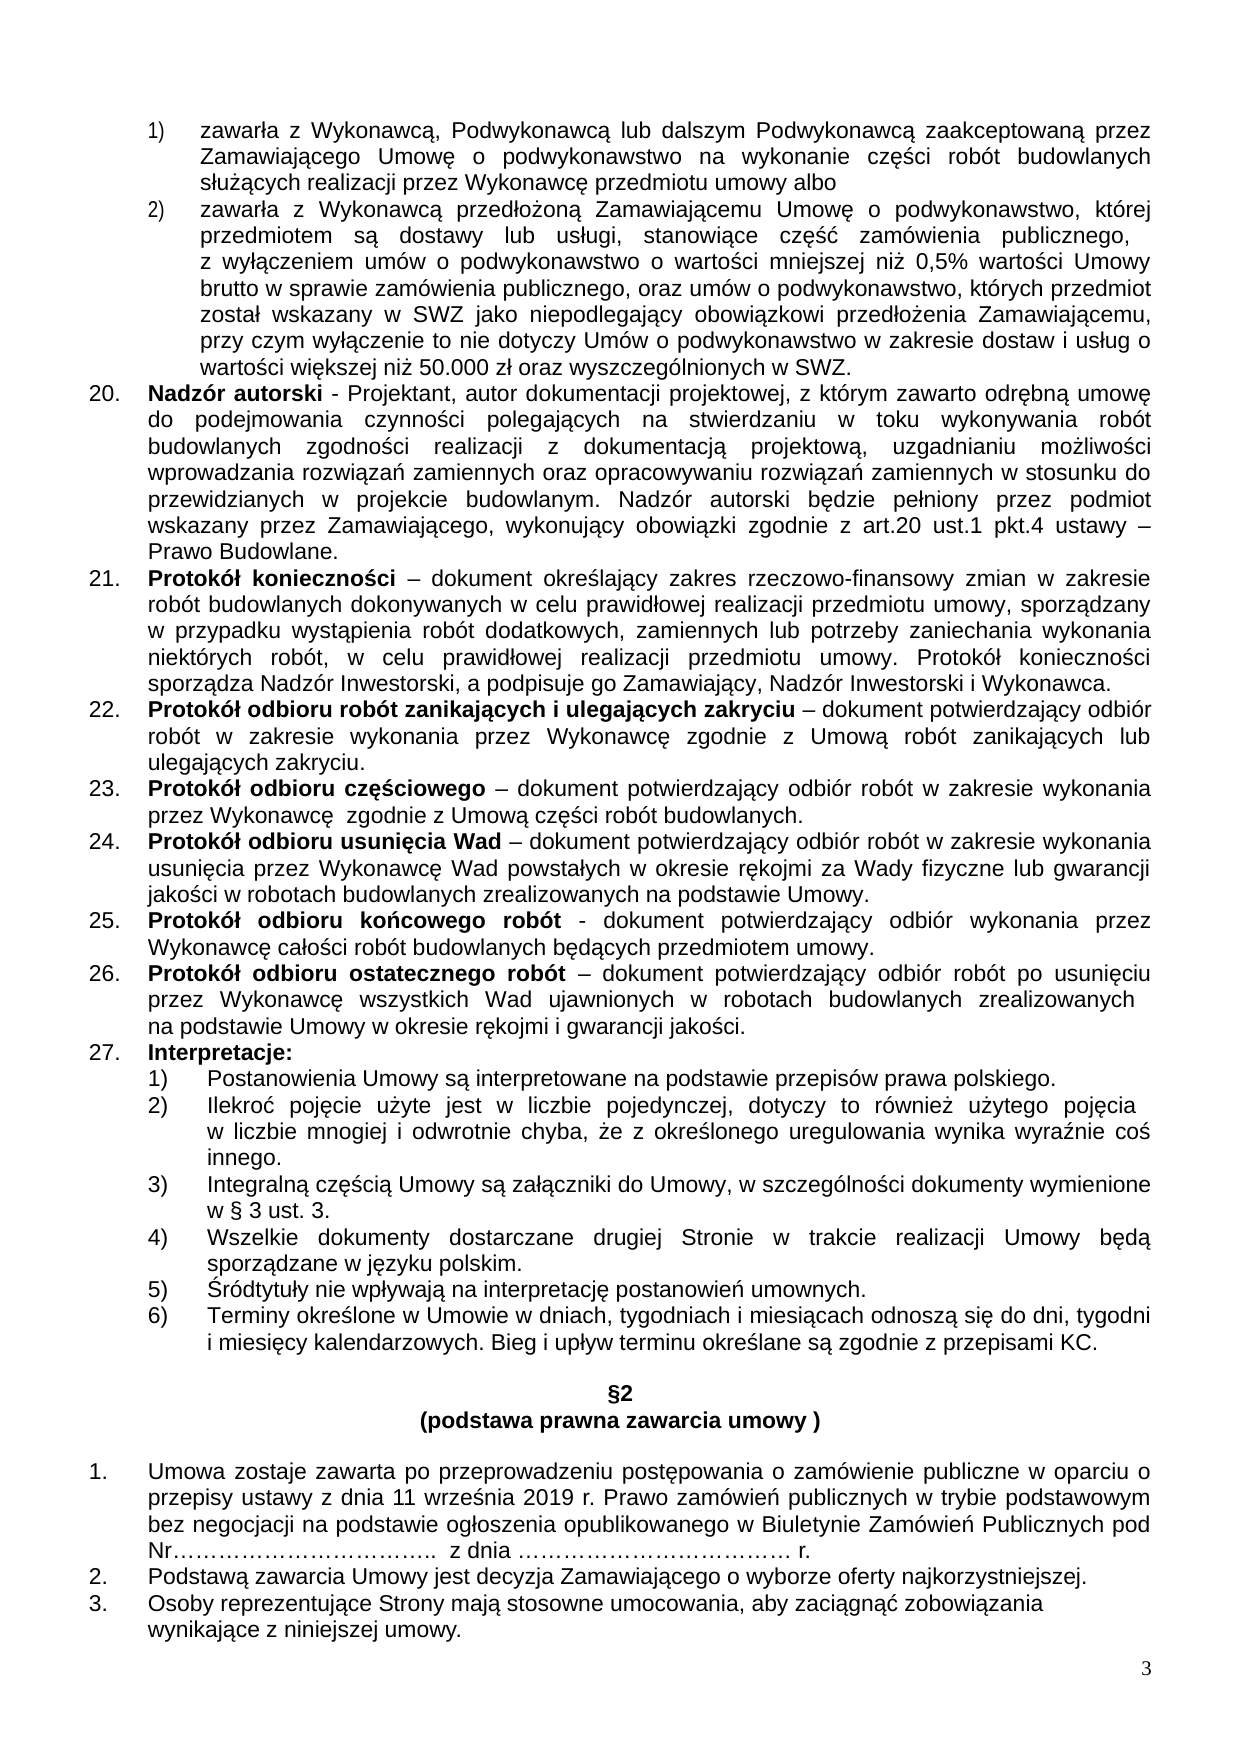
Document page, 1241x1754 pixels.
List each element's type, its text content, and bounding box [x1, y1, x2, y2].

list Protokół odbioru robót zanikających i ulegających zakryciu – dokument potwierdzający odbiór robót w zakresie wykonania przez Wykonawcę zgodnie z Umową robót zanikających lub ulegających zakryciu. [89, 696, 1152, 775]
list Protokół konieczności – dokument określający zakres rzeczowo-finansowy zmian w zakresie robót budowlanych dokonywanych w celu prawidłowej realizacji przedmiotu umowy, sporządzany w przypadku wystąpienia robót dodatkowych, zamiennych lub potrzeby zaniechania wykonania niektórych robót, w celu prawidłowej realizacji przedmiotu umowy. Protokół konieczności sporządza Nadzór Inwestorski, a podpisuje go Zamawiający, Nadzór Inwestorski i Wykonawca. [89, 564, 1152, 696]
list Postanowienia Umowy są interpretowane na podstawie przepisów prawa polskiego. [148, 1065, 1152, 1092]
list Interpretacje: [89, 1039, 1152, 1065]
list Śródtytuły nie wpływają na interpretację postanowień umownych. [148, 1276, 1152, 1302]
list Osoby reprezentujące Strony mają stosowne umocowania, aby zaciągnąć zobowiązania [89, 1590, 1152, 1616]
list Integralną częścią Umowy są załączniki do Umowy, w szczególności dokumenty wymienione w § 3 ust. 3. [148, 1171, 1152, 1223]
list Nadzór autorski - Projektant, autor dokumentacji projektowej, z którym zawarto odrębną umowę do podejmowania czynności polegających na stwierdzaniu w toku wykonywania robót budowlanych zgodności realizacji z dokumentacją projektową, uzgadnianiu możliwości wprowadzania rozwiązań zamiennych oraz opracowywaniu rozwiązań zamiennych w stosunku do przewidzianych w projekcie budowlanym. Nadzór autorski będzie pełniony przez podmiot wskazany przez Zamawiającego, wykonujący obowiązki zgodnie z art.20 ust.1 pkt.4 ustawy – Prawo Budowlane. [89, 380, 1152, 564]
text wynikające z niniejszej umowy. [148, 1616, 1152, 1642]
list zawarła z Wykonawcą, Podwykonawcą lub dalszym Podwykonawcą zaakceptowaną przez Zamawiającego Umowę o podwykonawstwo na wykonanie części robót budowlanych służących realizacji przez Wykonawcę przedmiotu umowy albo [148, 117, 1152, 196]
list Terminy określone w Umowie w dniach, tygodniach i miesiącach odnoszą się do dni, tygodni i miesięcy kalendarzowych. Bieg i upływ terminu określane są zgodnie z przepisami KC. [148, 1302, 1152, 1355]
text §2 [89, 1380, 1152, 1407]
list Wszelkie dokumenty dostarczane drugiej Stronie w trakcie realizacji Umowy będą sporządzane w języku polskim. [148, 1223, 1152, 1276]
text (podstawa prawna zawarcia umowy ) [89, 1407, 1152, 1433]
list Protokół odbioru częściowego – dokument potwierdzający odbiór robót w zakresie wykonania przez Wykonawcę zgodnie z Umową części robót budowlanych. [89, 775, 1152, 828]
list Ilekroć pojęcie użyte jest w liczbie pojedynczej, dotyczy to również użytego pojęcia w liczbie mnogiej i odwrotnie chyba, że z określonego uregulowania wynika wyraźnie coś innego. [148, 1092, 1152, 1171]
list Umowa zostaje zawarta po przeprowadzeniu postępowania o zamówienie publiczne w oparciu o przepisy ustawy z dnia 11 września 2019 r. Prawo zamówień publicznych w trybie podstawowym bez negocjacji na podstawie ogłoszenia opublikowanego w Biuletynie Zamówień Publicznych pod Nr…………………………….. z dnia ……………………………… r. [89, 1458, 1152, 1563]
list Protokół odbioru końcowego robót - dokument potwierdzający odbiór wykonania przez Wykonawcę całości robót budowlanych będących przedmiotem umowy. [89, 907, 1152, 960]
list Podstawą zawarcia Umowy jest decyzja Zamawiającego o wyborze oferty najkorzystniejszej. [89, 1563, 1152, 1590]
list zawarła z Wykonawcą przedłożoną Zamawiającemu Umowę o podwykonawstwo, której przedmiotem są dostawy lub usługi, stanowiące część zamówienia publicznego, z wyłączeniem umów o podwykonawstwo o wartości mniejszej niż 0,5% wartości Umowy brutto w sprawie zamówienia publicznego, oraz umów o podwykonawstwo, których przedmiot został wskazany w SWZ jako niepodlegający obowiązkowi przedłożenia Zamawiającemu, przy czym wyłączenie to nie dotyczy Umów o podwykonawstwo w zakresie dostaw i usług o wartości większej niż 50.000 zł oraz wyszczególnionych w SWZ. [148, 196, 1152, 380]
list Protokół odbioru usunięcia Wad – dokument potwierdzający odbiór robót w zakresie wykonania usunięcia przez Wykonawcę Wad powstałych w okresie rękojmi za Wady fizyczne lub gwarancji jakości w robotach budowlanych zrealizowanych na podstawie Umowy. [89, 828, 1152, 907]
list Protokół odbioru ostatecznego robót – dokument potwierdzający odbiór robót po usunięciu przez Wykonawcę wszystkich Wad ujawnionych w robotach budowlanych zrealizowanych na podstawie Umowy w okresie rękojmi i gwarancji jakości. [89, 960, 1152, 1039]
